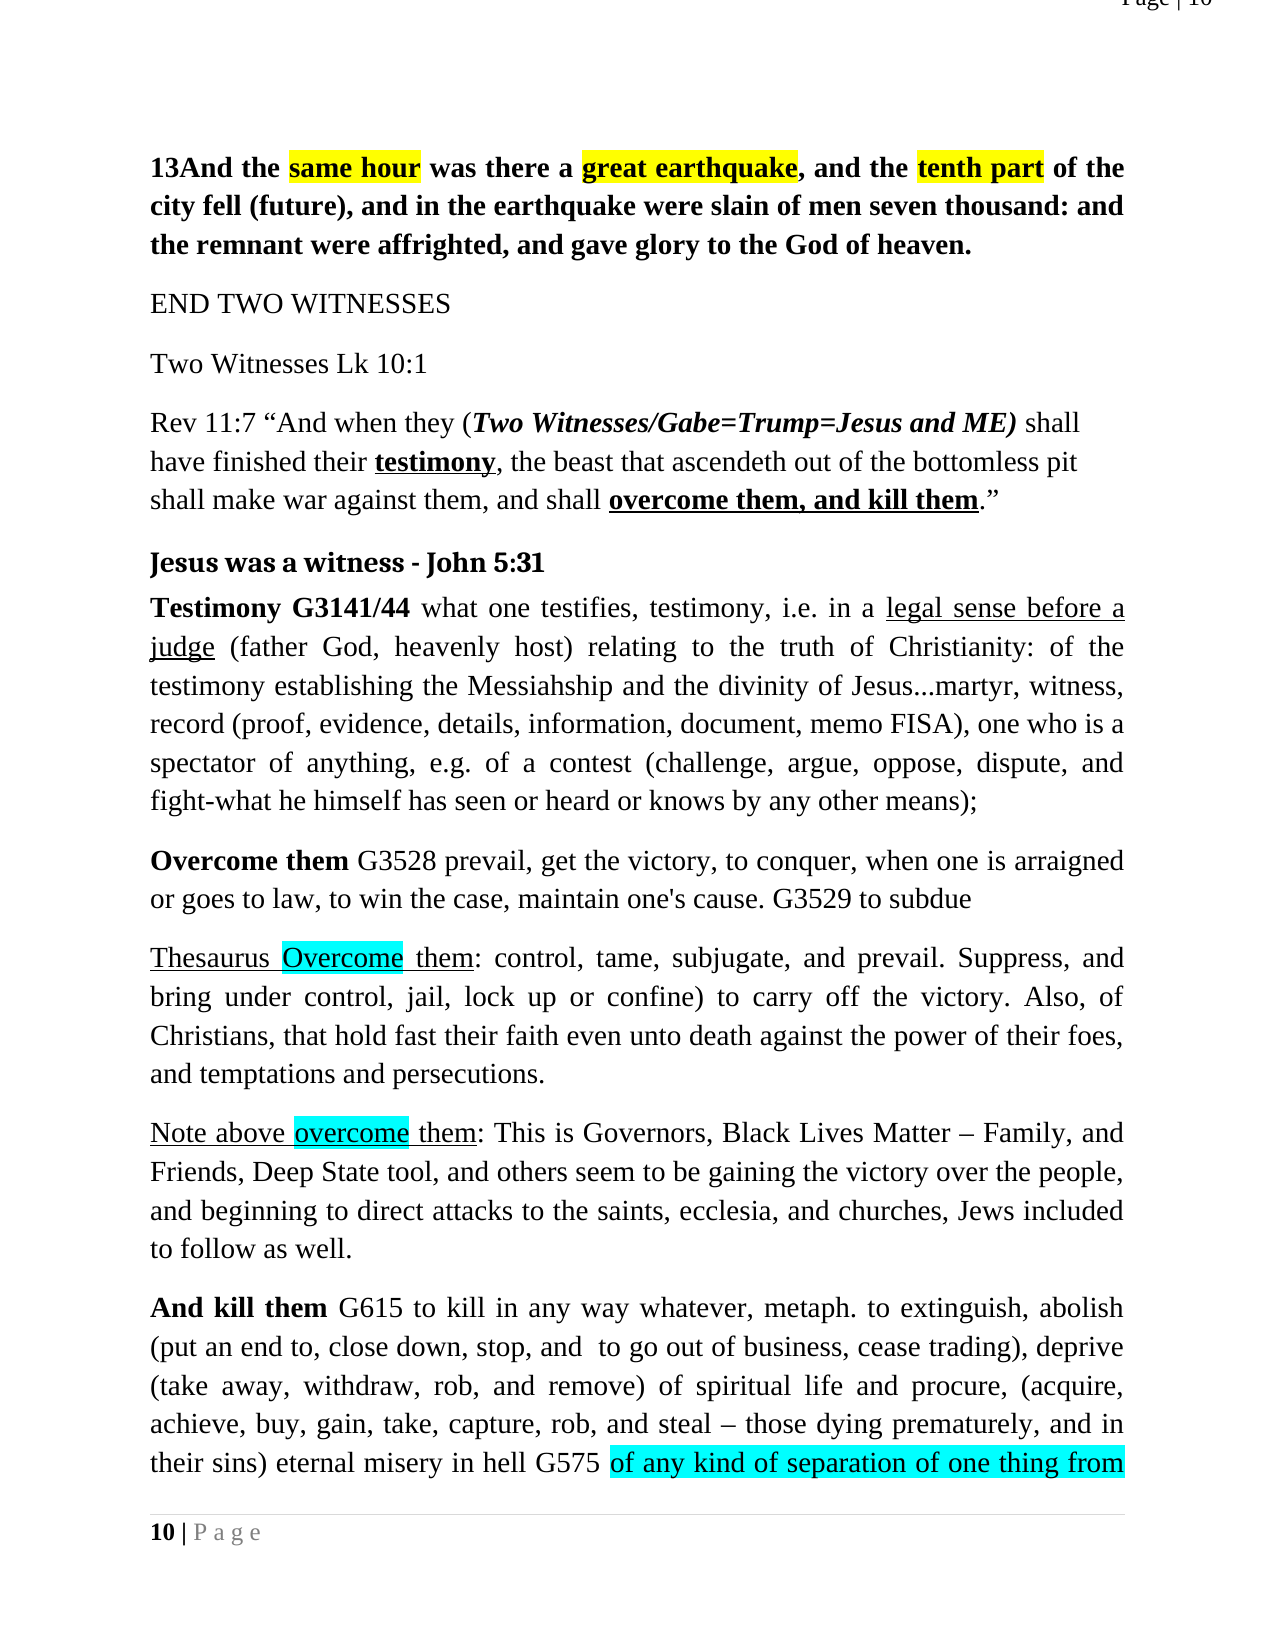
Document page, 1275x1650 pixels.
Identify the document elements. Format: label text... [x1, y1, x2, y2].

text Note above overcome them: This is Governors, Black Lives Matter – Family, and Friends, Deep State tool, and others seem to be gaining the victory over the people, and beginning to direct attacks to the saints, ecclesia, and churches, Jews included to follow as well. [150, 1116, 1125, 1265]
text 13And the same hour was there a great earthquake, and the tenth part of the city fell (future), and in the earthquake were slain of men seven thousand: and the remnant were affrighted, and gave glory to the God of heaven. [150, 150, 1125, 261]
text Rev 11:7 “And when they (Two Witnesses/Gabe=Trump=Jesus and ME) shall have finished their testimony, the beast that ascendeth out of the bottomless pit shall make war against them, and shall overcome them, and kill them.” [150, 405, 1125, 516]
text Thesaurus Overcome them: control, tame, subjugate, and prevail. Suppress, and bring under control, jail, lock up or confine) to carry off the victory. Also, of Christians, that hold fast their faith even unto death against the power of their foes, and temptations and persecutions. [150, 941, 1125, 1090]
text Overcome them G3528 prevail, get the victory, to conquer, when one is arraigned or goes to law, to win the case, maintain one's cause. G3529 to subdue [150, 843, 1125, 915]
subtitle Jesus was a witness - John 5:31 [150, 546, 1125, 579]
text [150, 1291, 1125, 1478]
text Two Witnesses Lk 10:1 [150, 346, 1125, 379]
text END TWO WITNESSES [150, 286, 1125, 320]
text Testimony G3141/44 what one testifies, testimony, i.e. in a legal sense before a judge (father God, heavenly host) relating to the truth of Christianity: of the testimony establishing the Messiahship and the divinity of Jesus...martyr, witness, record (proof, evidence, details, information, document, memo FISA), one who is a spectator of anything, e.g. of a contest (challenge, argue, oppose, dispute, and fight-what he himself has seen or heard or knows by any other means); [150, 591, 1125, 817]
